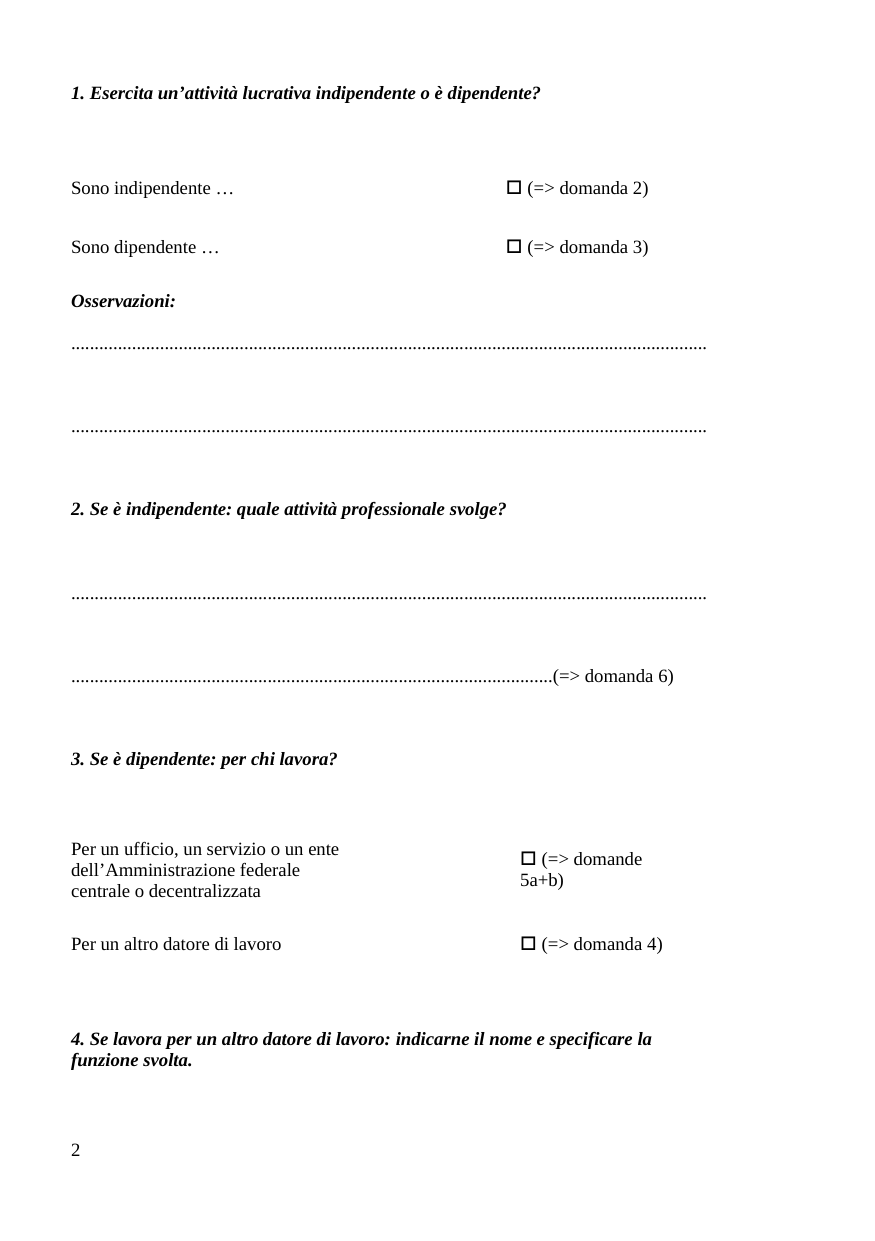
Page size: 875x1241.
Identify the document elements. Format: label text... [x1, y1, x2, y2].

text .......................................................................................................(=> domanda 6) [71, 666, 709, 687]
text 4. Se lavora per un altro datore di lavoro: indicarne il nome e specificare la funzione svolta. [71, 1029, 709, 1071]
text 3. Se è dipendente: per chi lavora? [71, 749, 709, 770]
text 1. Esercita un’attività lucrativa indipendente o è dipendente? [71, 83, 709, 104]
table_cell (=> domanda 4) [370, 922, 697, 981]
table_cell (=> domanda 3) [356, 225, 697, 284]
text ........................................................................................................................................ [71, 582, 709, 603]
table_header (=> domanda 2) [356, 166, 697, 225]
table_cell Per un altro datore di lavoro [60, 922, 370, 981]
table_header Sono indipendente … [60, 166, 356, 225]
table_header Per un ufficio, un servizio o un ente dell’Amministrazione federale centrale o decentralizzata [60, 833, 370, 922]
table_header (=> domande 5a+b) [370, 833, 697, 922]
text ........................................................................................................................................ [71, 332, 709, 353]
text ........................................................................................................................................ [71, 416, 709, 437]
table_cell Sono dipendente … [60, 225, 356, 284]
text Osservazioni: [71, 291, 709, 312]
text 2. Se è indipendente: quale attività professionale svolge? [71, 499, 709, 520]
